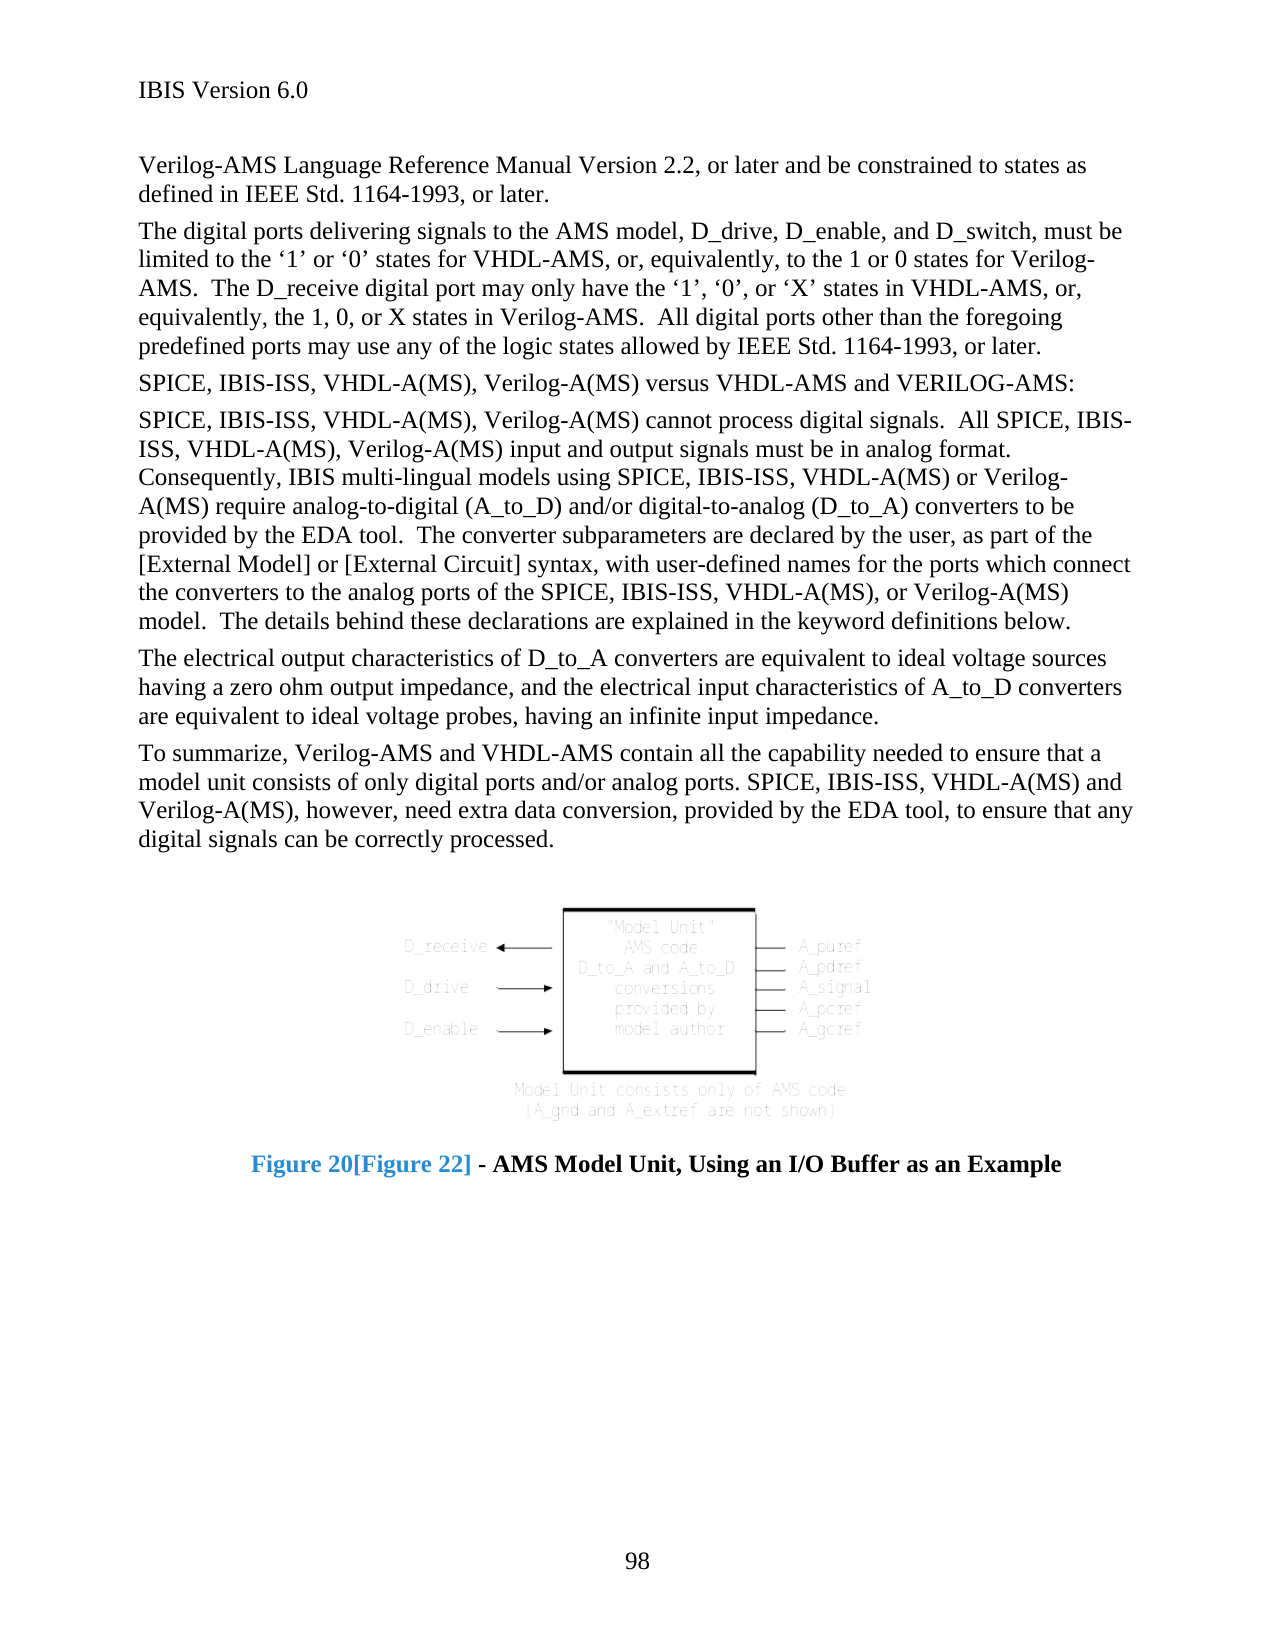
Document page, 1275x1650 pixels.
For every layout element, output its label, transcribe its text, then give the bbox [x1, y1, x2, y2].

text The electrical output characteristics of D_to_A converters are equivalent to ideal voltage sources having a zero ohm output impedance, and the electrical input characteristics of A_to_D converters are equivalent to ideal voltage probes, having an infinite input impedance. [138, 643, 1137, 729]
text To summarize, Verilog-AMS and VHDL-AMS contain all the capability needed to ensure that a model unit consists of only digital ports and/or analog ports. SPICE, IBIS-ISS, VHDL-A(MS) and Verilog-A(MS), however, need extra data conversion, provided by the EDA tool, to ensure that any digital signals can be correctly processed. [138, 738, 1137, 853]
text - AMS Model Unit, Using an I/O Buffer as an Example [176, 1149, 1137, 1178]
text SPICE, IBIS-ISS, VHDL-A(MS), Verilog-A(MS) versus VHDL-AMS and VERILOG-AMS: [138, 368, 1137, 397]
text SPICE, IBIS-ISS, VHDL-A(MS), Verilog-A(MS) cannot process digital signals. All SPICE, IBIS-ISS, VHDL-A(MS), Verilog-A(MS) input and output signals must be in analog format. Consequently, IBIS multi-lingual models using SPICE, IBIS-ISS, VHDL-A(MS) or Verilog-A(MS) require analog-to-digital (A_to_D) and/or digital-to-analog (D_to_A) converters to be provided by the EDA tool. The converter subparameters are declared by the user, as part of the [External Model] or [External Circuit] syntax, with user-defined names for the ports which connect the converters to the analog ports of the SPICE, IBIS-ISS, VHDL-A(MS), or Verilog-A(MS) model. The details behind these declarations are explained in the keyword definitions below. [138, 405, 1137, 635]
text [138, 150, 1137, 207]
text The digital ports delivering signals to the AMS model, D_drive, D_enable, and D_switch, must be limited to the ‘1’ or ‘0’ states for VHDL-AMS, or, equivalently, to the 1 or 0 states for Verilog-AMS. The D_receive digital port may only have the ‘1’, ‘0’, or ‘X’ states in VHDL-AMS, or, equivalently, the 1, 0, or X states in Verilog-AMS. All digital ports other than the foregoing predefined ports may use any of the logic states allowed by IEEE Std. 1164-1993, or later. [138, 216, 1137, 359]
